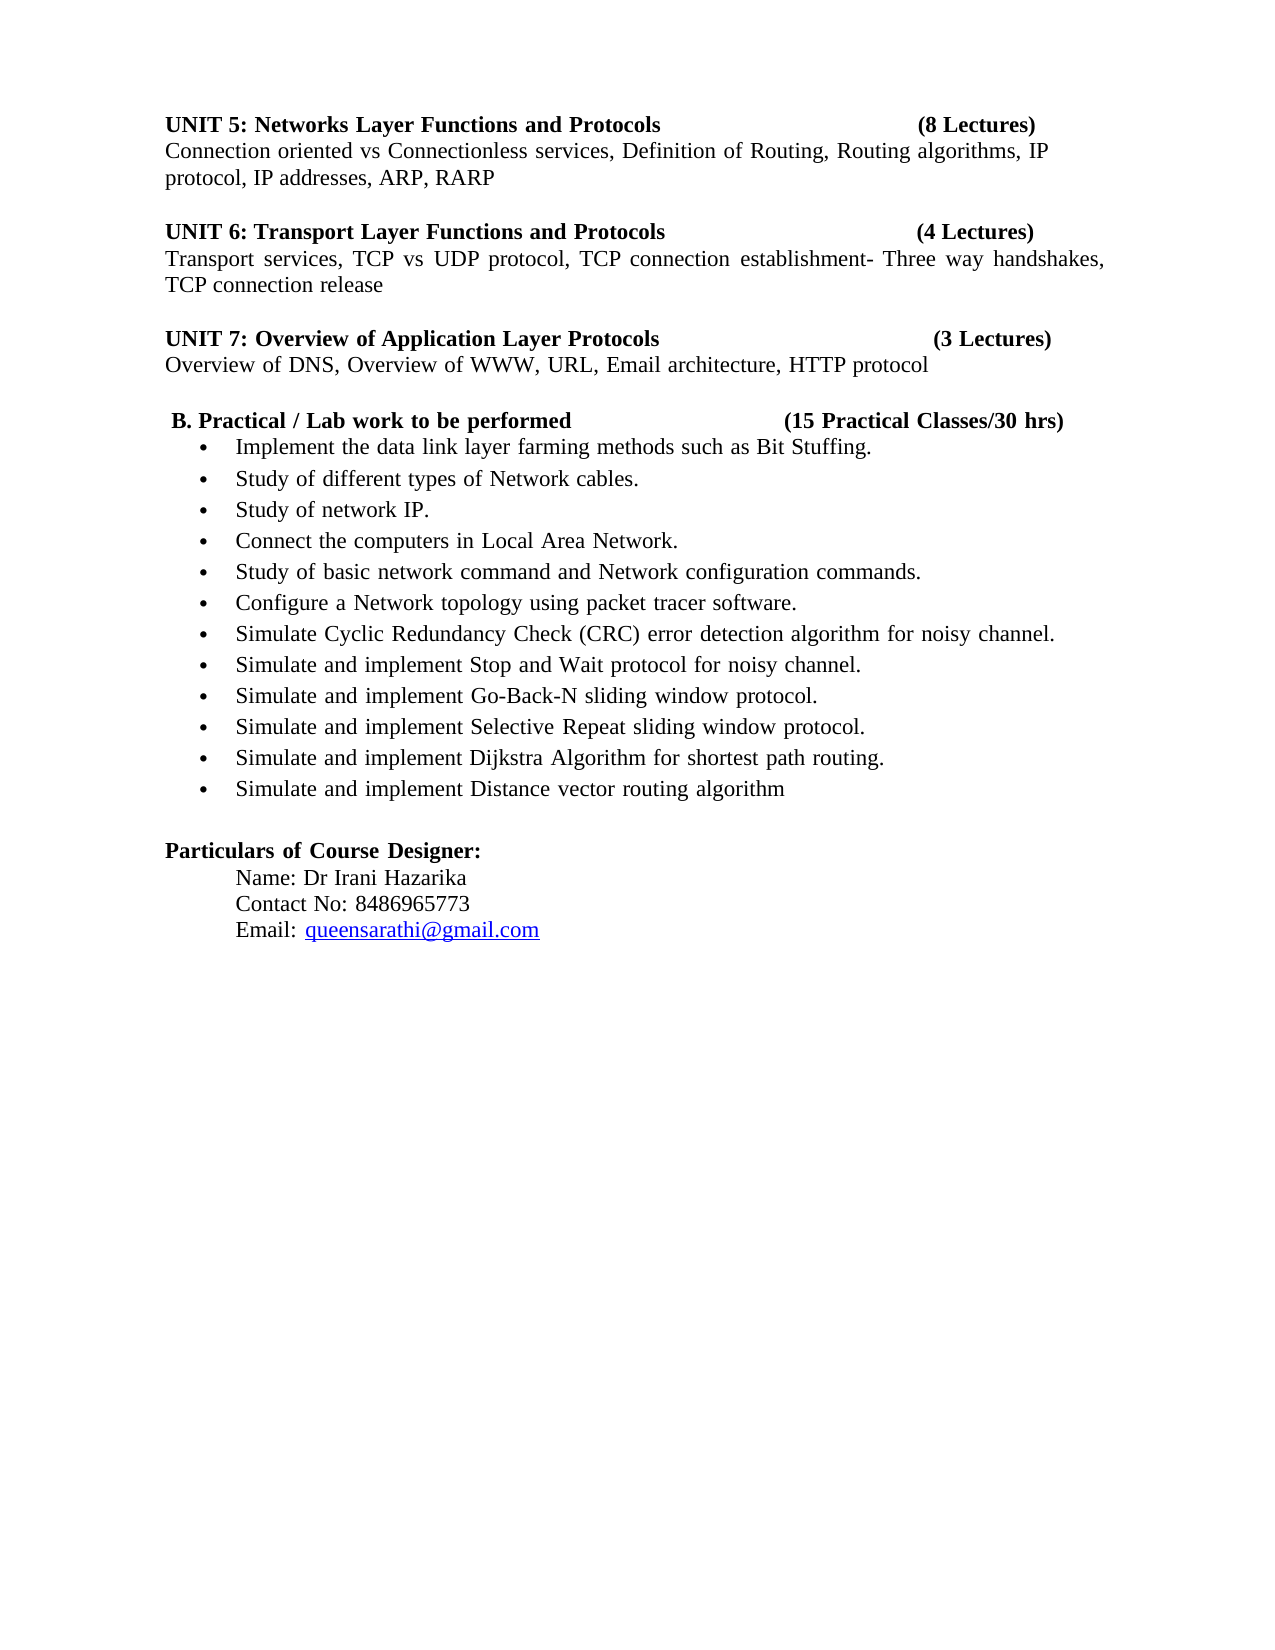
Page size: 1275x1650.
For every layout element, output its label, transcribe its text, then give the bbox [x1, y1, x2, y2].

text Overview of DNS, Overview of WWW, URL, Email architecture, HTTP protocol [165, 352, 1129, 378]
subtitle UNIT 7: Overview of Application Layer Protocols (3 Lectures) [165, 326, 1129, 352]
subtitle Practical / Lab work to be performed (15 Practical Classes/30 hrs) [171, 407, 1129, 433]
text Email: queensarathi@gmail.com [235, 917, 1129, 943]
list Study of network IP. [200, 496, 1129, 522]
text UNIT 6: Transport Layer Functions and Protocols (4 Lectures) Transport services, TCP vs UDP protocol, TCP connection establishment- Three way handshakes, TCP connection release [165, 218, 1108, 297]
list Simulate Cyclic Redundancy Check (CRC) error detection algorithm for noisy channel. [200, 620, 1129, 646]
list Study of different types of Network cables. [200, 465, 1129, 491]
list Configure a Network topology using packet tracer software. [200, 589, 1129, 615]
list Implement the data link layer farming methods such as Bit Stuffing. [200, 433, 1129, 460]
list Simulate and implement Go-Back-N sliding window protocol. [200, 682, 1129, 708]
text UNIT 5: Networks Layer Functions and Protocols (8 Lectures) Connection oriented vs Connectionless services, Definition of Routing, Routing algorithms, IP protocol, IP addresses, ARP, RARP [165, 111, 1108, 191]
list Simulate and implement Stop and Wait protocol for noisy channel. [200, 651, 1129, 677]
list Simulate and implement Distance vector routing algorithm [200, 775, 1129, 802]
text Particulars of Course Designer: Name: Dr Irani Hazarika Contact No: 8486965773 [165, 837, 483, 917]
list Simulate and implement Dijkstra Algorithm for shortest path routing. [200, 744, 1129, 771]
list Simulate and implement Selective Repeat sliding window protocol. [200, 713, 1129, 739]
list Study of basic network command and Network configuration commands. [200, 558, 1129, 584]
list Connect the computers in Local Area Network. [200, 527, 1129, 553]
